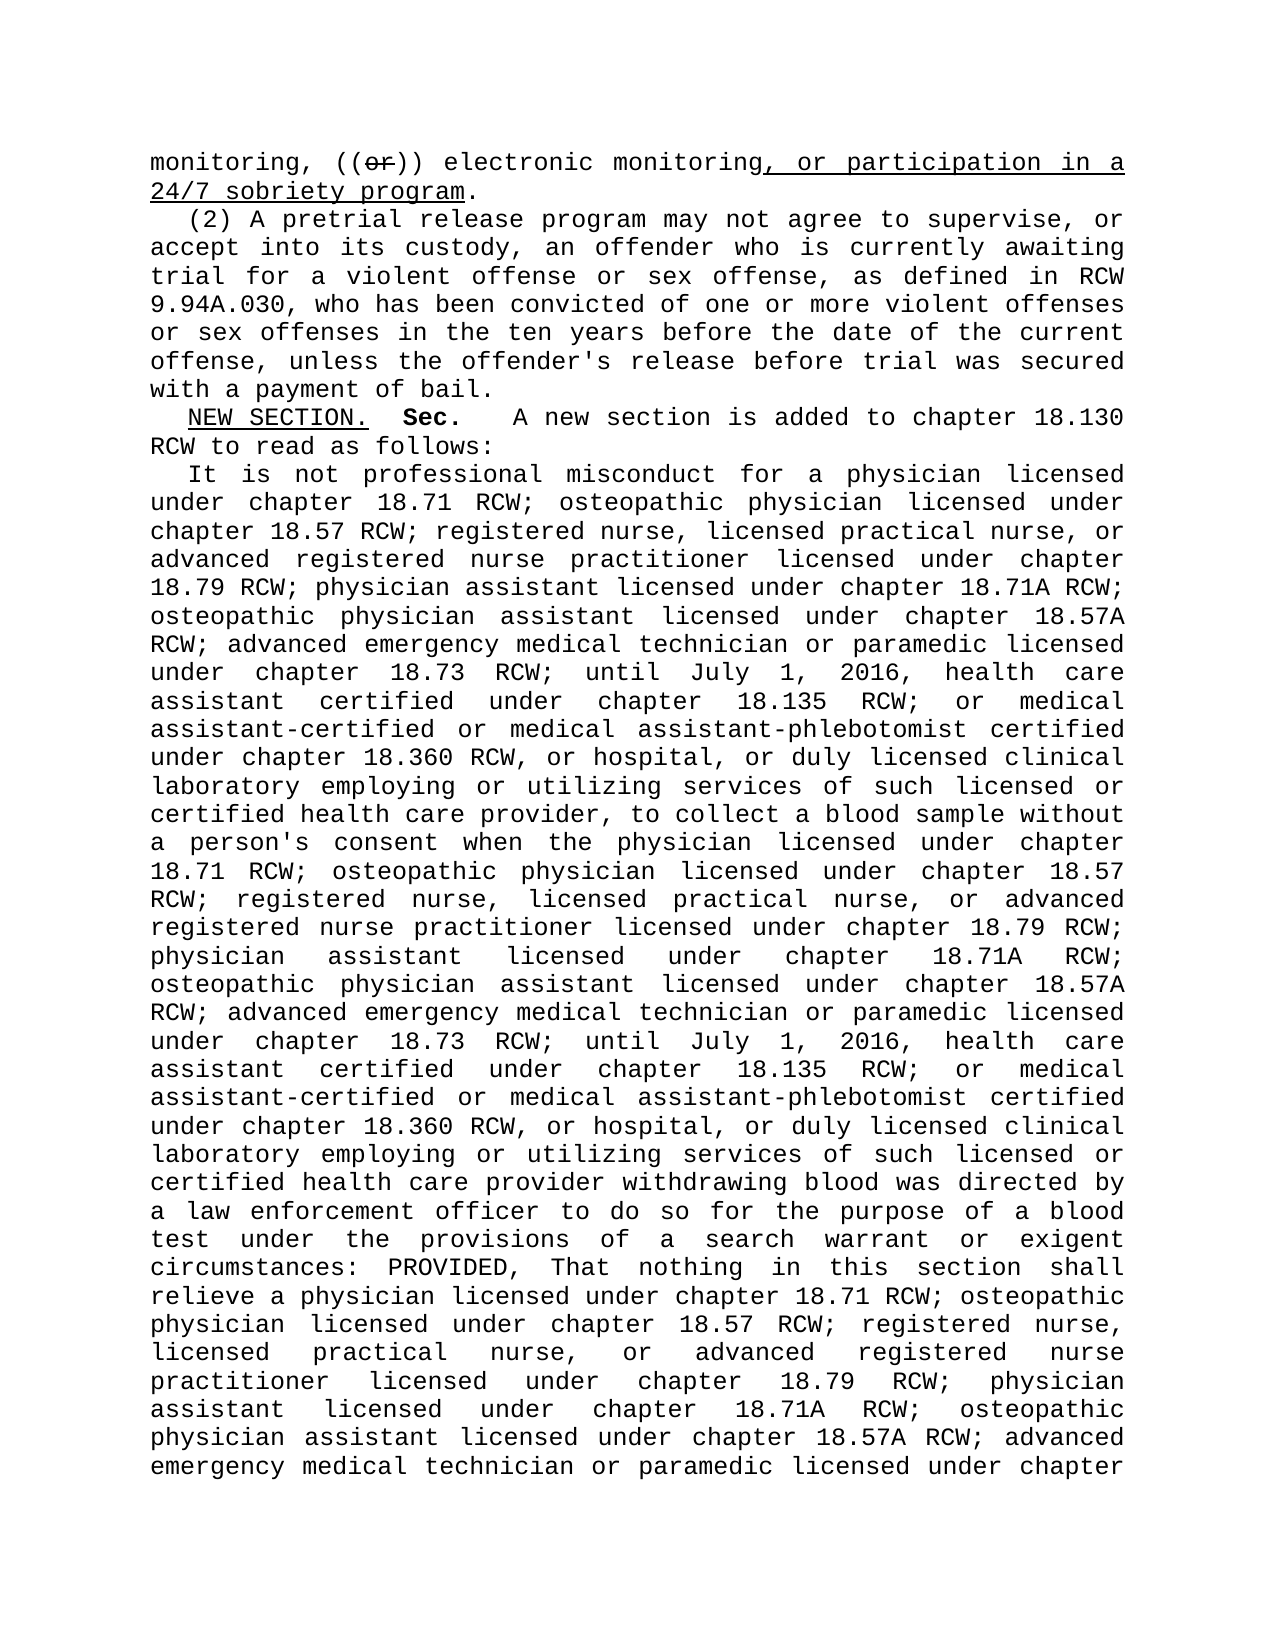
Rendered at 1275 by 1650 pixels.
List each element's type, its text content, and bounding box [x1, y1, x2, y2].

text (2) A pretrial release program may not agree to supervise, or accept into its custody, an offender who is currently awaiting trial for a violent offense or sex offense, as defined in RCW 9.94A.030, who has been convicted of one or more violent offenses or sex offenses in the ten years before the date of the current offense, unless the offender's release before trial was secured with a payment of bail. [150, 207, 1125, 405]
text NEW SECTION. Sec. A new section is added to chapter 18.130 RCW to read as follows: [150, 405, 1125, 462]
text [150, 462, 1125, 1482]
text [150, 150, 1125, 207]
